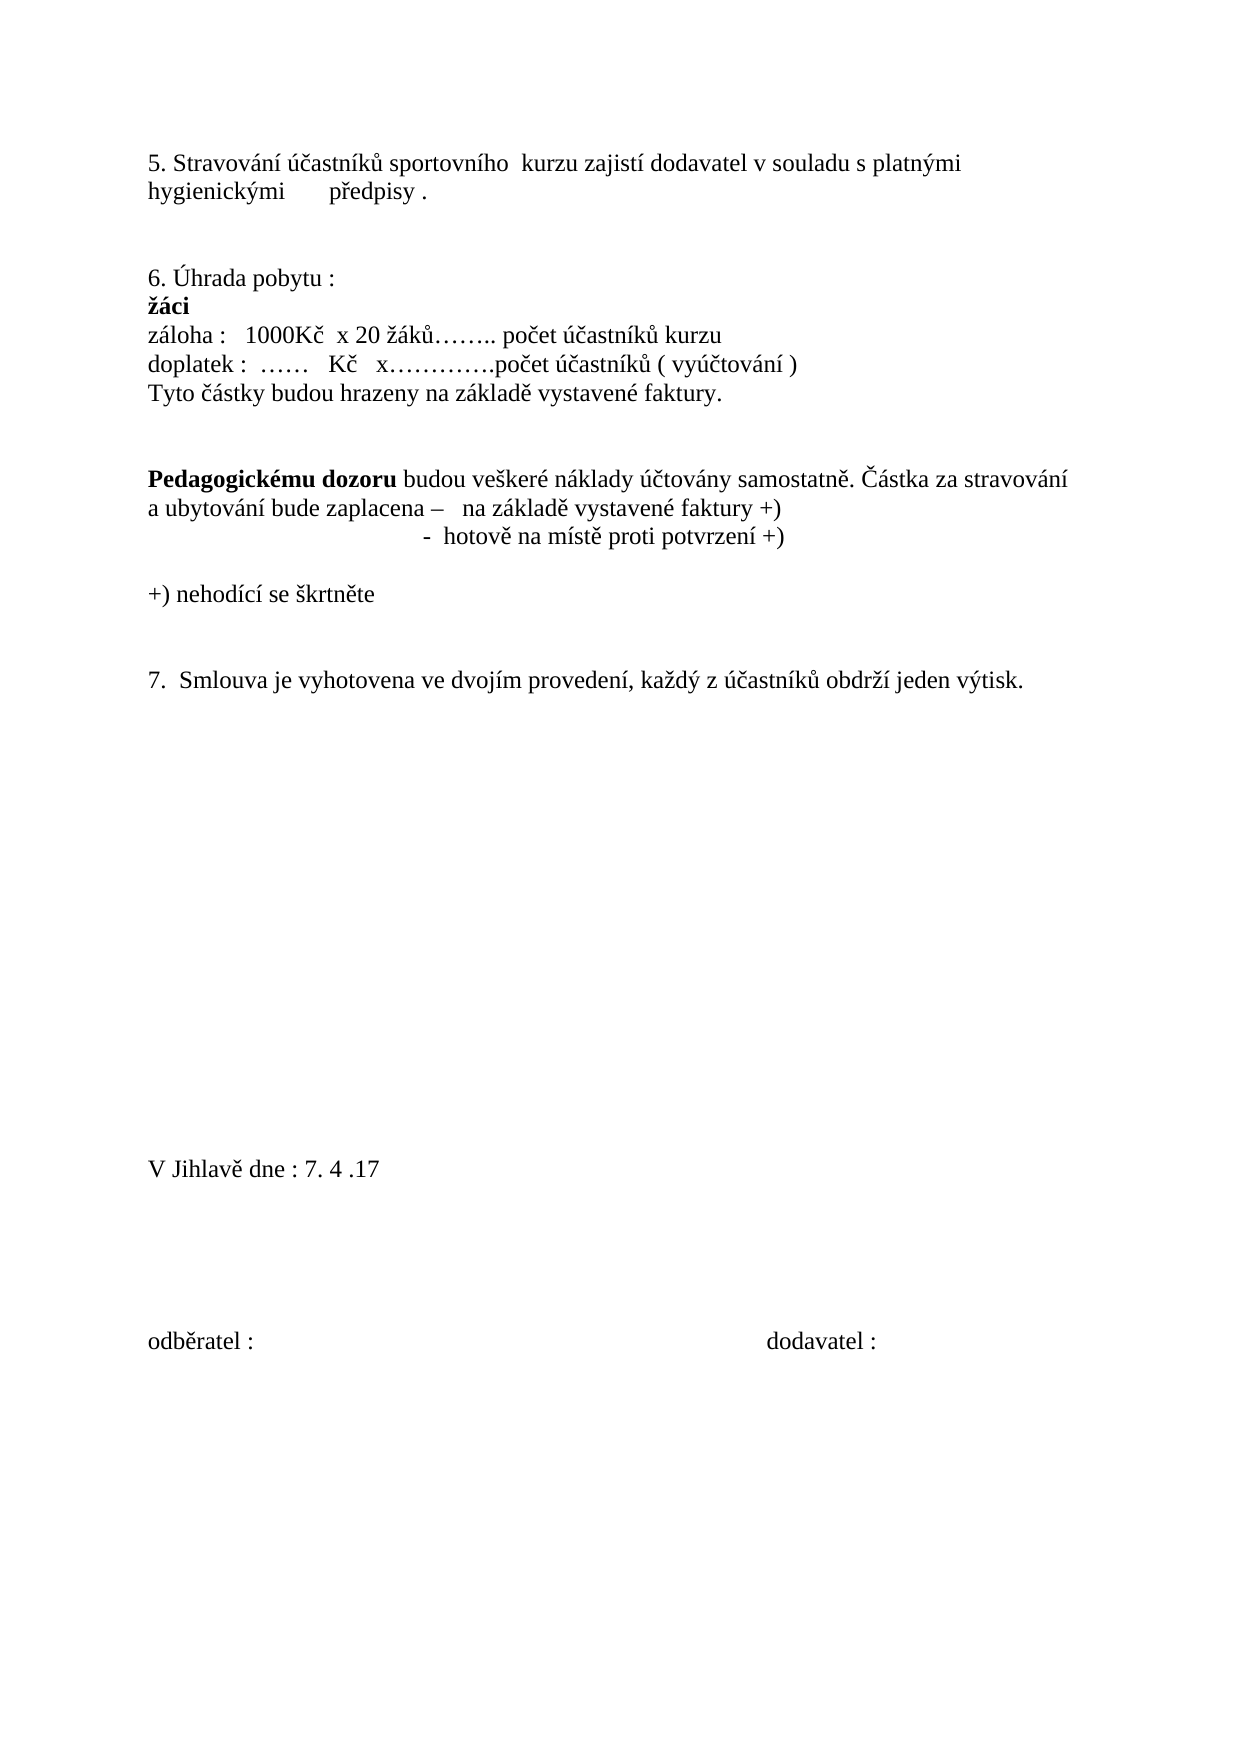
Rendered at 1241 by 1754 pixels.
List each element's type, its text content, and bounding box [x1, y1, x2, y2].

text odběratel : dodavatel : [148, 1326, 1093, 1355]
text doplatek : …… Kč x………….počet účastníků ( vyúčtování ) [148, 349, 1093, 378]
text 6. Úhrada pobytu : [148, 263, 1093, 291]
text - hotově na místě proti potvrzení +) [148, 521, 1093, 550]
text Tyto částky budou hrazeny na základě vystavené faktury. [148, 378, 1093, 406]
text záloha : 1000Kč x 20 žáků…….. počet účastníků kurzu [148, 320, 1093, 349]
text V Jihlavě dne : 7. 4 .17 [148, 1154, 1093, 1183]
text Pedagogickému dozoru budou veškeré náklady účtovány samostatně. Částka za stravování a ubytování bude zaplacena – na základě vystavené faktury +) [148, 464, 1093, 521]
text 7. Smlouva je vyhotovena ve dvojím provedení, každý z účastníků obdrží jeden výtisk. [148, 665, 1093, 694]
text žáci [148, 291, 1093, 320]
text 5. Stravování účastníků sportovního kurzu zajistí dodavatel v souladu s platnými hygienickými předpisy . [148, 148, 1093, 205]
text +) nehodící se škrtněte [148, 579, 1093, 608]
